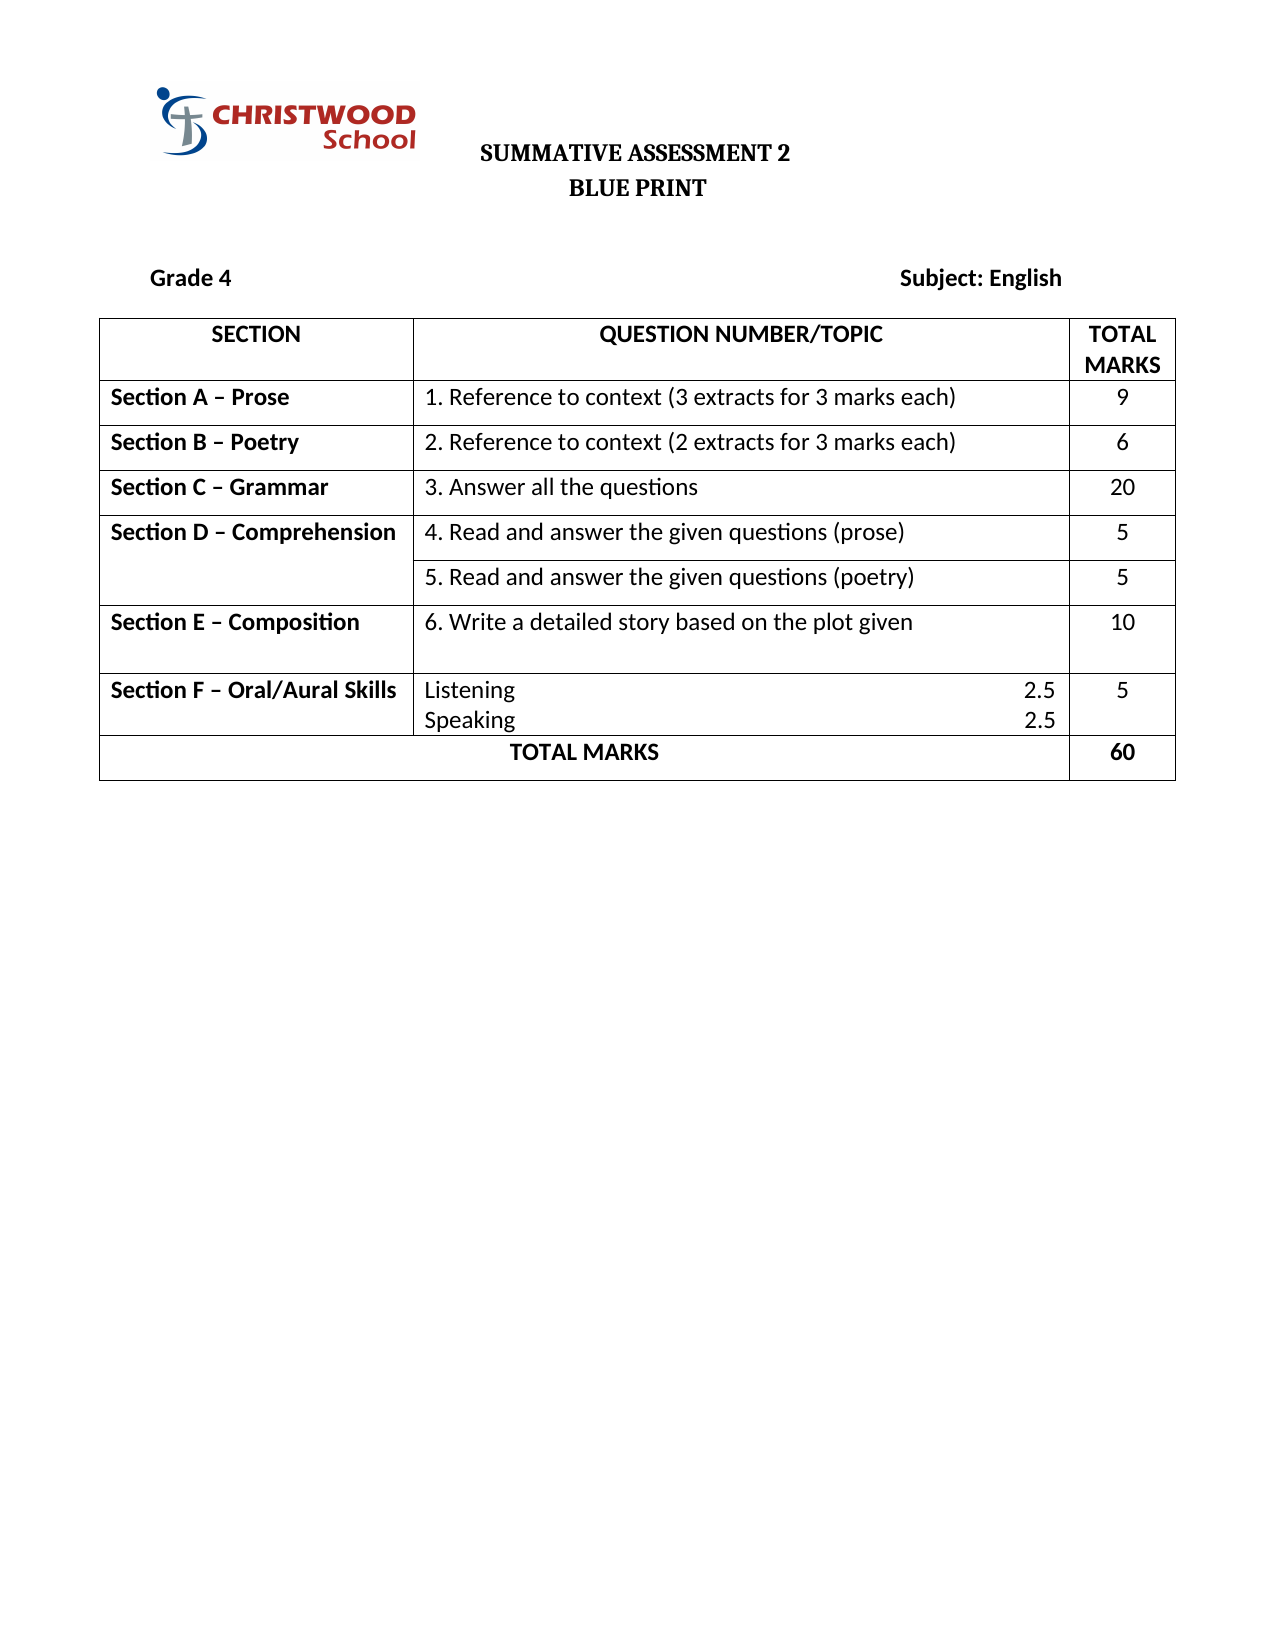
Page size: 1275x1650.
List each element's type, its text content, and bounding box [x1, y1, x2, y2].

table_cell 2. Reference to context (2 extracts for 3 marks each) [414, 426, 1069, 470]
table_cell Listening 2.5 Speaking 2.5 [414, 674, 1069, 735]
table_cell 5 [1070, 516, 1175, 560]
table_cell 4. Read and answer the given questions (prose) [414, 516, 1069, 560]
table_cell 3. Answer all the questions [414, 471, 1069, 515]
table_header QUESTION NUMBER/TOPIC [414, 319, 1069, 380]
table_cell Section E – Composition [100, 606, 413, 673]
table_header SECTION [100, 319, 413, 380]
table_cell 9 [1070, 381, 1175, 425]
table_cell 5. Read and answer the given questions (poetry) [414, 561, 1069, 605]
table_header TOTAL MARKS [1070, 319, 1175, 380]
table_cell Section B – Poetry [100, 426, 413, 470]
table_cell 6. Write a detailed story based on the plot given [414, 606, 1069, 673]
picture [150, 81, 421, 161]
table_cell 20 [1070, 471, 1175, 515]
table_cell 5 [1070, 561, 1175, 605]
table_cell 1. Reference to context (3 extracts for 3 marks each) [414, 381, 1069, 425]
table_cell Section F – Oral/Aural Skills [100, 674, 413, 735]
text Grade 4 Subject: English [150, 262, 1125, 292]
table_cell Section A – Prose [100, 381, 413, 425]
table_cell 60 [1070, 736, 1175, 780]
table_cell TOTAL MARKS [100, 736, 1069, 780]
table_cell Section D – Comprehension [100, 516, 413, 605]
table_cell 5 [1070, 674, 1175, 735]
table_cell Section C – Grammar [100, 471, 413, 515]
table_cell 10 [1070, 606, 1175, 673]
table_cell 6 [1070, 426, 1175, 470]
